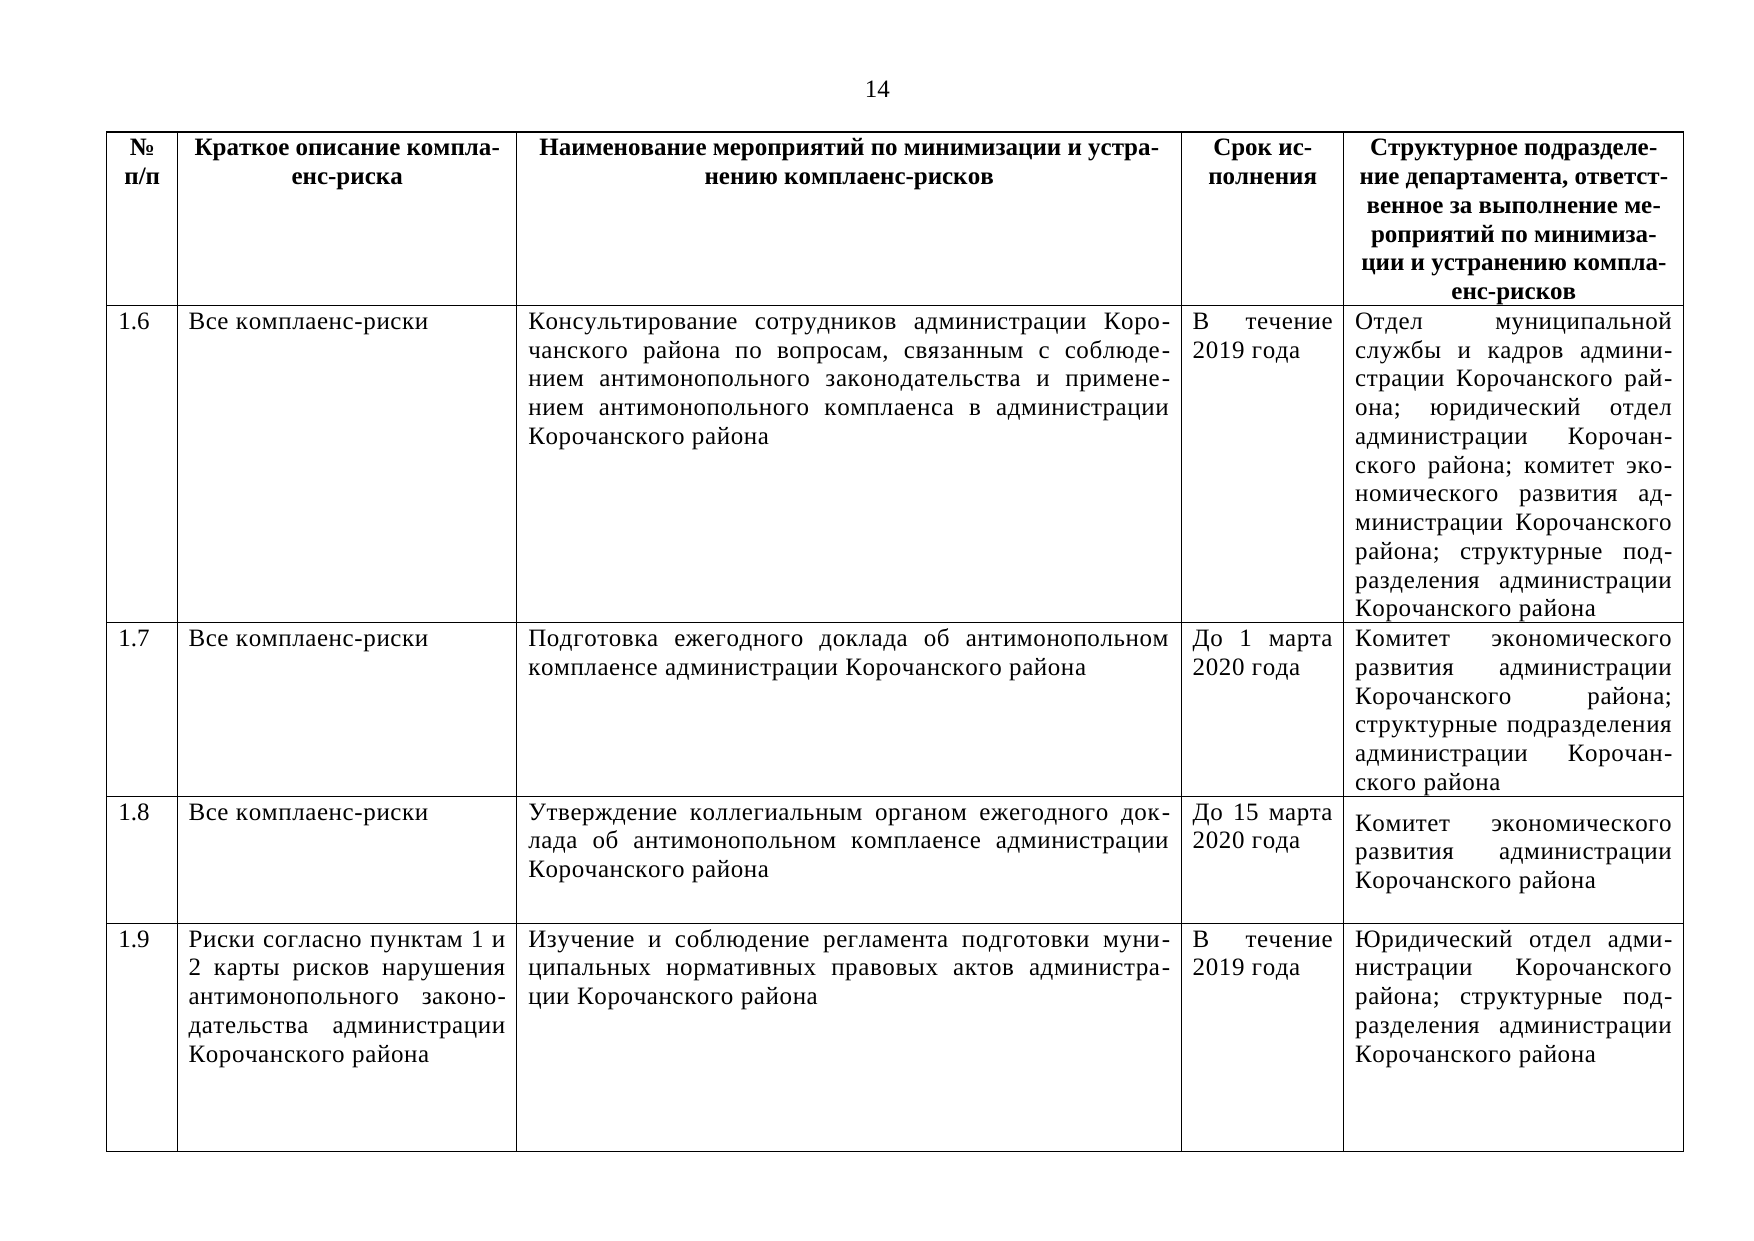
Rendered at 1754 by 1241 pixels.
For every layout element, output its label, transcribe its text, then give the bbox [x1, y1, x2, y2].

table_header Срок исполнения [1182, 133, 1343, 305]
table_cell До 1 марта 2020 года [1182, 623, 1343, 796]
table_cell В течение 2019 года [1182, 924, 1343, 1151]
table_cell Утверждение коллегиальным органом ежегодного доклада об антимонопольном комплаенсе администрации Корочанского района [517, 797, 1181, 923]
table_header № п/п [107, 133, 177, 305]
table_header Краткое описание комплаенс-риска [178, 133, 516, 305]
table_cell Отдел муниципальной службы и кадров администрации Корочанского района; юридический отдел администрации Корочанского района; комитет экономического развития администрации Корочанского района; структурные подразделения администрации Корочанского района [1344, 306, 1683, 622]
table_cell Риски согласно пунктам 1 и 2 карты рисков нарушения антимонопольного законодательства администрации Корочанского района [178, 924, 516, 1151]
table_cell Все комплаенс-риски [178, 306, 516, 622]
table_cell Все комплаенс-риски [178, 797, 516, 923]
table_cell 1.6 [107, 306, 177, 622]
table_cell Комитет экономического развития администрации Корочанского района; структурные подразделения администрации Корочанского района [1344, 623, 1683, 796]
table_cell Консультирование сотрудников администрации Корочанского района по вопросам, связанным с соблюдением антимонопольного законодательства и применением антимонопольного комплаенса в администрации Корочанского района [517, 306, 1181, 622]
table_cell Все комплаенс-риски [178, 623, 516, 796]
table_header Наименование мероприятий по минимизации и устранению комплаенс-рисков [517, 133, 1181, 305]
table_cell 1.8 [107, 797, 177, 923]
table_cell 1.7 [107, 623, 177, 796]
table_header Структурное подразделение департамента, ответственное за выполнение мероприятий по минимизации и устранению комплаенс-рисков [1344, 133, 1683, 305]
table_cell В течение 2019 года [1182, 306, 1343, 622]
table_cell Изучение и соблюдение регламента подготовки муниципальных нормативных правовых актов администрации Корочанского района [517, 924, 1181, 1151]
table_cell 1.9 [107, 924, 177, 1151]
table_cell Комитет экономического развития администрации Корочанского района [1344, 797, 1683, 923]
table_cell До 15 марта 2020 года [1182, 797, 1343, 923]
table_cell Юридический отдел администрации Корочанского района; структурные подразделения администрации Корочанского района [1344, 924, 1683, 1151]
table_cell Подготовка ежегодного доклада об антимонопольном комплаенсе администрации Корочанского района [517, 623, 1181, 796]
